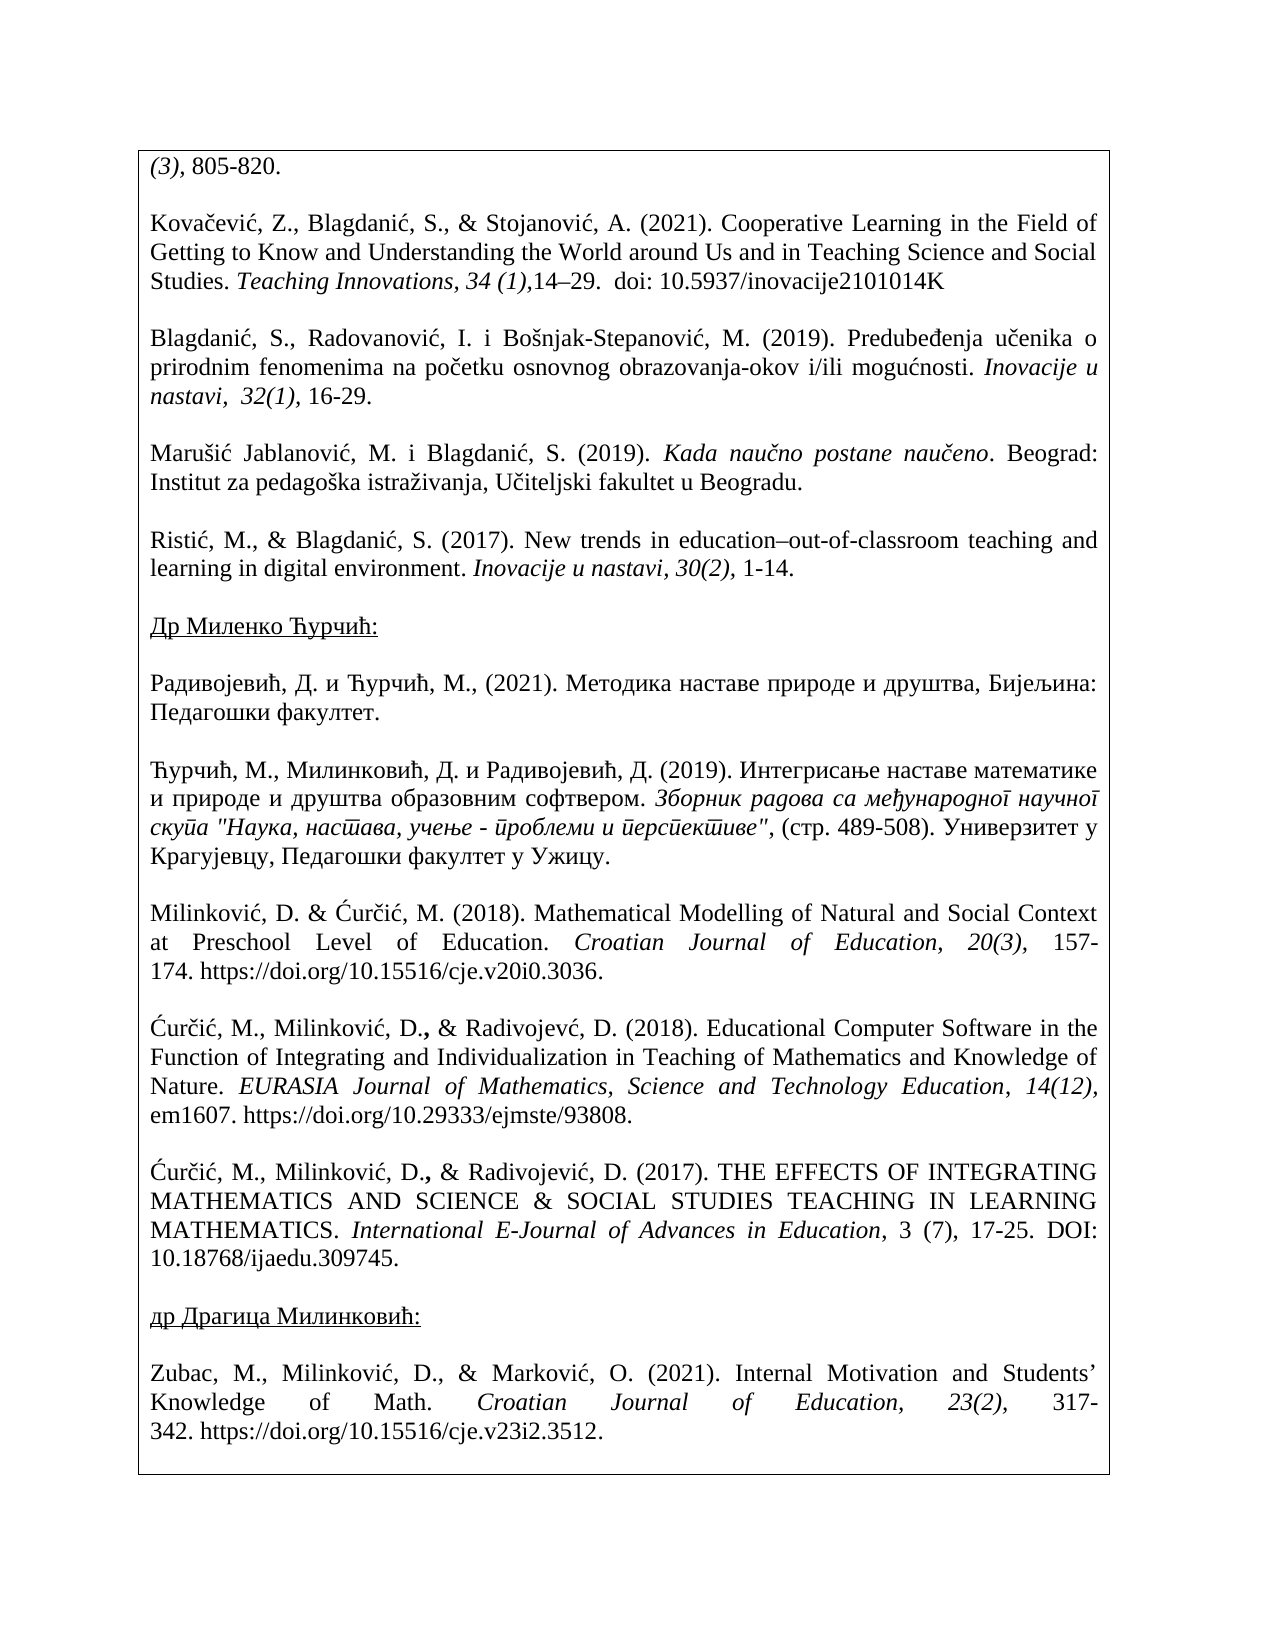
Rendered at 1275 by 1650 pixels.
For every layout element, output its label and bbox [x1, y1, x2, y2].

table_cell [139, 151, 1109, 1473]
